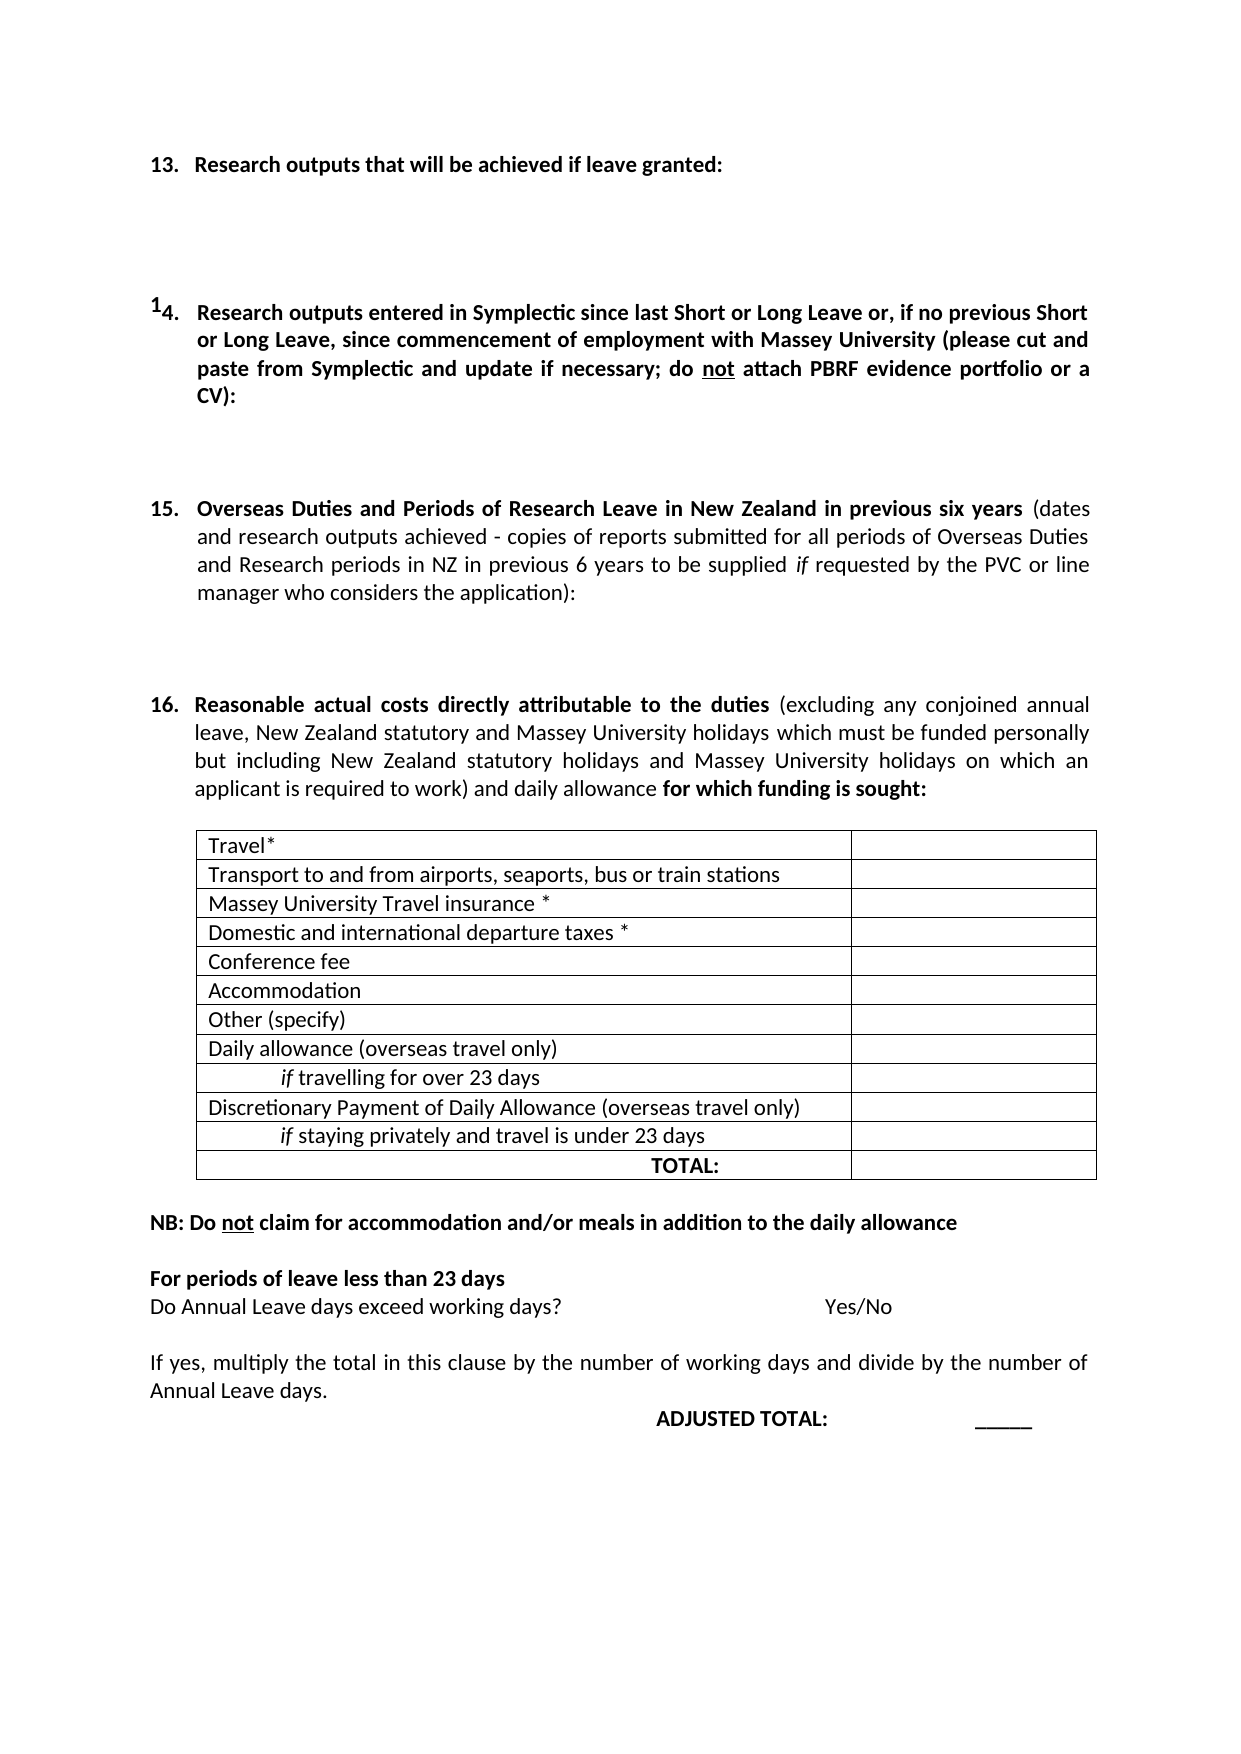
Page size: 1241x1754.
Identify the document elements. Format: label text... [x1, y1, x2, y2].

text 13. Research outputs that will be achieved if leave granted: [150, 150, 1090, 178]
table_header [852, 831, 1096, 859]
text Do Annual Leave days exceed working days? Yes/No [150, 1292, 1090, 1320]
table_cell [852, 976, 1096, 1004]
table_cell Other (specify) [197, 1005, 851, 1033]
text NB: Do not claim for accommodation and/or meals in addition to the daily allowance [150, 1208, 1090, 1236]
table_cell [852, 1093, 1096, 1121]
table_cell TOTAL: _____ [197, 1151, 851, 1179]
table_cell if travelling for over 23 days [197, 1064, 851, 1092]
table_cell Daily allowance (overseas travel only) _____ [197, 1035, 851, 1062]
table_cell Massey University Travel insurance * [197, 889, 851, 917]
table_cell [852, 889, 1096, 917]
table_cell Transport to and from airports, seaports, bus or train stations [197, 860, 851, 888]
table_cell [852, 918, 1096, 946]
table_cell Discretionary Payment of Daily Allowance (overseas travel only) [197, 1093, 851, 1121]
table_header Travel* [197, 831, 851, 859]
table_cell [852, 860, 1096, 888]
text 14. Research outputs entered in Symplectic since last Short or Long Leave or, if no previous Short or Long Leave, since commencement of employment with Massey University (please cut and paste from Symplectic and update if necessary; do not attach PBRF evidence portfolio or a CV): [150, 290, 1090, 410]
table_cell [852, 1064, 1096, 1092]
text ADJUSTED TOTAL: _____ [150, 1404, 1090, 1432]
table_cell [852, 1005, 1096, 1033]
table_cell Domestic and international departure taxes * [197, 918, 851, 946]
text 15. Overseas Duties and Periods of Research Leave in New Zealand in previous six years (dates and research outputs achieved - copies of reports submitted for all periods of Overseas Duties and Research periods in NZ in previous 6 years to be supplied if requested by the PVC or line manager who considers the application): [150, 494, 1090, 606]
table_cell Accommodation [197, 976, 851, 1004]
table_cell [852, 1151, 1096, 1179]
table_cell [852, 1122, 1096, 1150]
table_cell [852, 947, 1096, 975]
table_cell [852, 1035, 1096, 1062]
table_cell if staying privately and travel is under 23 days [197, 1122, 851, 1150]
text If yes, multiply the total in this clause by the number of working days and divide by the number of Annual Leave days. [150, 1348, 1090, 1404]
text For periods of leave less than 23 days [150, 1264, 1090, 1292]
table_cell Conference fee [197, 947, 851, 975]
text 16. Reasonable actual costs directly attributable to the duties (excluding any conjoined annual leave, New Zealand statutory and Massey University holidays which must be funded personally but including New Zealand statutory holidays and Massey University holidays on which an applicant is required to work) and daily allowance for which funding is sought: [150, 690, 1090, 802]
